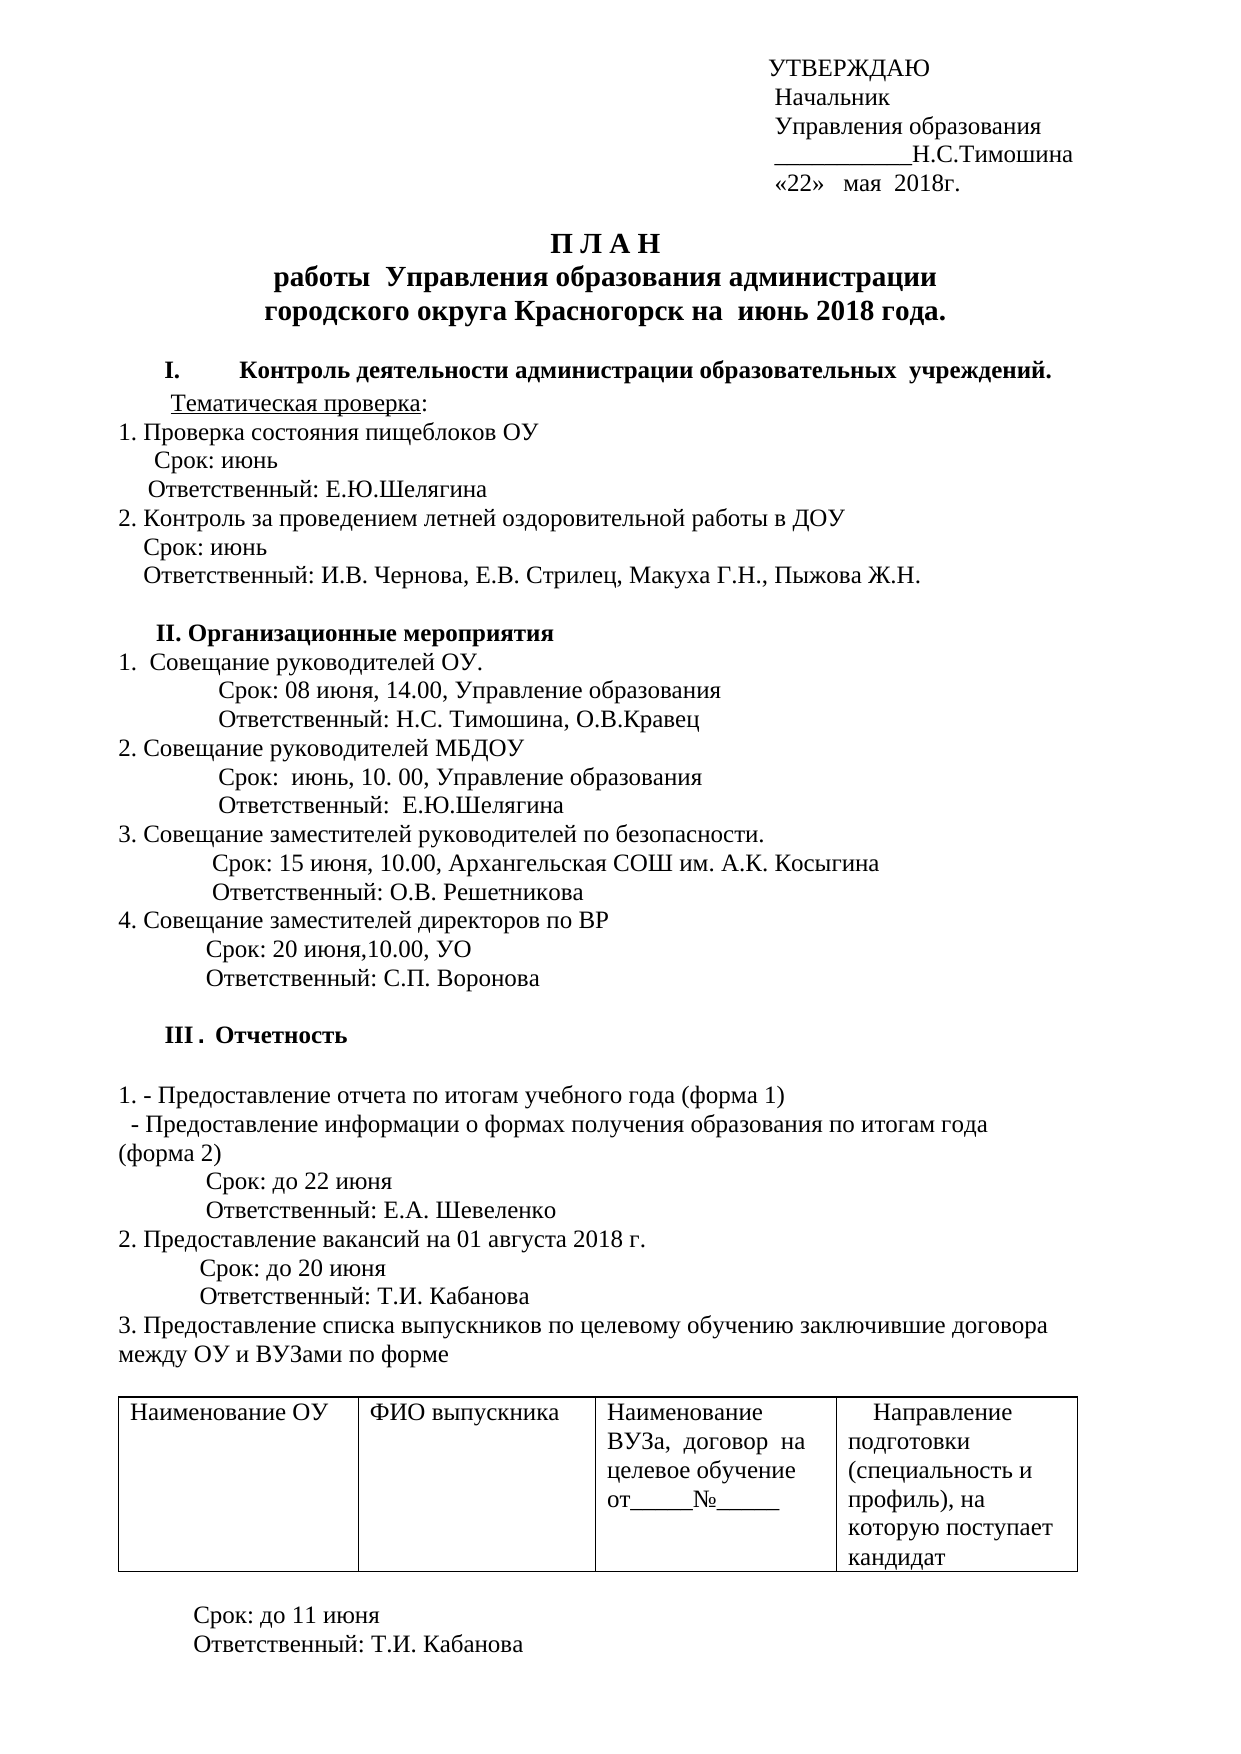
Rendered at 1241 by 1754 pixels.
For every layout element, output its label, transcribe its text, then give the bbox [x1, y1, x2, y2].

text Ответственный: С.П. Воронова [118, 963, 1078, 992]
text Ответственный: Т.И. Кабанова [118, 1629, 1078, 1658]
table_header Направление подготовки (специальность и профиль), на которую поступает кандидат [837, 1398, 1077, 1571]
text II. Организационные мероприятия [118, 618, 1078, 647]
text Ответственный: Н.С. Тимошина, О.В.Кравец [118, 704, 1078, 733]
text Ответственный: Е.А. Шевеленко [118, 1195, 1078, 1224]
text ___________Н.С.Тимошина [118, 139, 1078, 168]
table_header Наименование ВУЗа, договор на целевое обучение от_____№_____ [596, 1398, 836, 1571]
text Ответственный: И.В. Чернова, Е.В. Стрилец, Макуха Г.Н., Пыжова Ж.Н. [118, 561, 1078, 589]
text Ответственный: Т.И. Кабанова [118, 1281, 1078, 1310]
text 2. Контроль за проведением летней оздоровительной работы в ДОУ [118, 503, 1078, 532]
text 2. Предоставление вакансий на 01 августа 2018 г. [118, 1224, 1078, 1253]
text Ответственный: Е.Ю.Шелягина [118, 791, 1078, 819]
text УТВЕРЖДАЮ [118, 53, 1078, 82]
text 1. Совещание руководителей ОУ. [118, 647, 1078, 676]
text (форма 2) [118, 1138, 1078, 1166]
text 1. - Предоставление отчета по итогам учебного года (форма 1) [118, 1080, 1078, 1109]
table_header Наименование ОУ [119, 1398, 358, 1571]
text Срок: июнь [118, 532, 1078, 561]
text Срок: до 22 июня [118, 1166, 1078, 1195]
table_header ФИО выпускника [359, 1398, 595, 1571]
text 3. Совещание заместителей руководителей по безопасности. [118, 819, 1078, 848]
text городского округа Красногорск на июнь 2018 года. [133, 293, 1078, 326]
subtitle работы Управления образования администрации [133, 259, 1078, 293]
text Начальник [118, 82, 1078, 111]
text 2. Совещание руководителей МБДОУ [118, 733, 1078, 762]
text Срок: до 20 июня [118, 1253, 1078, 1281]
text П Л А Н [133, 226, 1078, 259]
text Управления образования [118, 111, 1078, 139]
text 3. Предоставление списка выпускников по целевому обучению заключившие договора между ОУ и ВУЗами по форме [118, 1310, 1078, 1368]
text 4. Совещание заместителей директоров по ВР [118, 906, 1078, 934]
text 1. Проверка состояния пищеблоков ОУ [118, 417, 1078, 446]
text Срок: 15 июня, 10.00, Архангельская СОШ им. А.К. Косыгина [118, 848, 1078, 877]
text «22» мая 2018г. [118, 168, 1078, 197]
text Тематическая проверка: [133, 388, 1078, 417]
text Срок: 08 июня, 14.00, Управление образования [118, 676, 1078, 704]
text - Предоставление информации о формах получения образования по итогам года [118, 1109, 1078, 1138]
text Срок: июнь [148, 446, 1078, 474]
text Срок: июнь, 10. 00, Управление образования [118, 762, 1078, 791]
text Ответственный: О.В. Решетникова [118, 877, 1078, 906]
text Срок: 20 июня,10.00, УО [118, 934, 1078, 963]
text III. Отчетность [118, 1021, 1078, 1051]
text Ответственный: Е.Ю.Шелягина [148, 474, 1078, 503]
text Срок: до 11 июня [118, 1601, 1078, 1629]
list Контроль деятельности администрации образовательных учреждений. [164, 355, 1078, 384]
